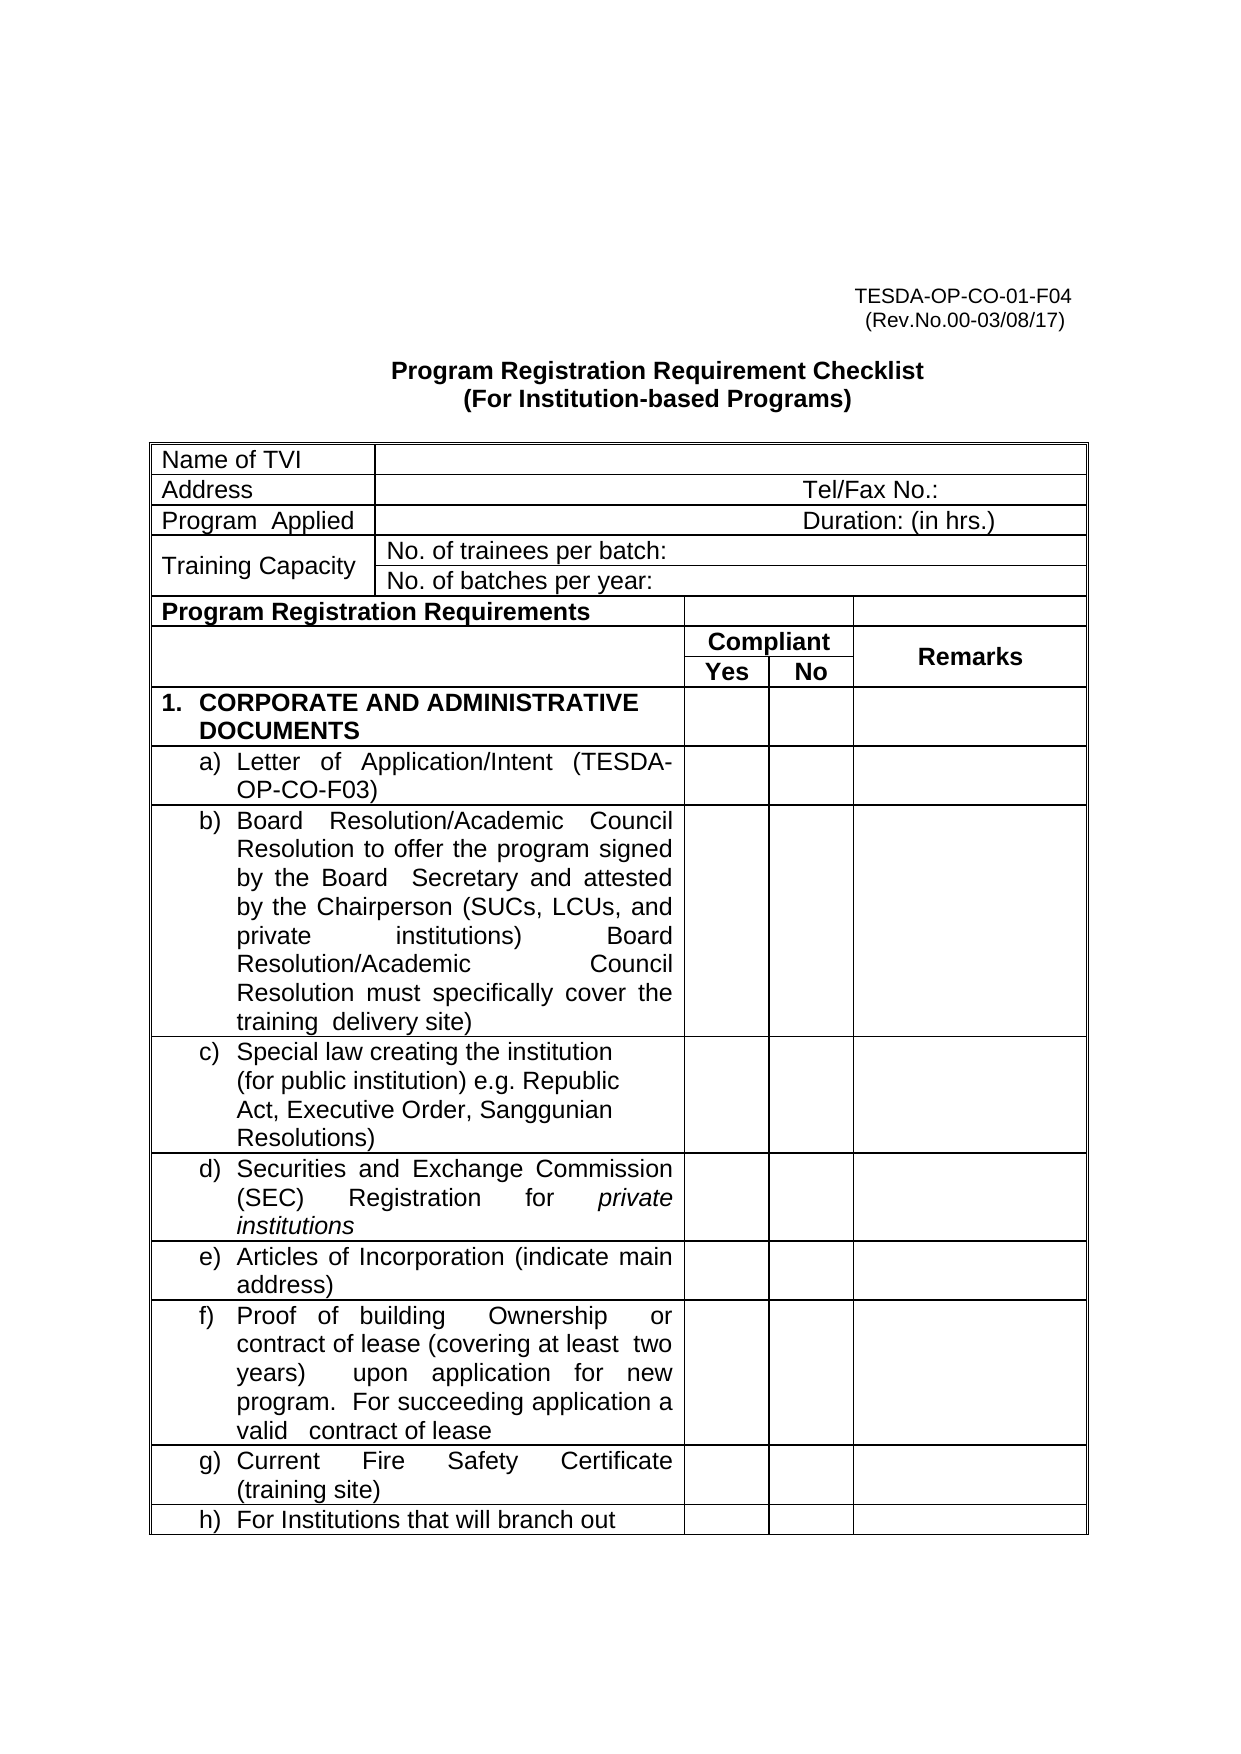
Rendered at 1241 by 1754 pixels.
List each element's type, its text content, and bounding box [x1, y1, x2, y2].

table_cell [685, 1037, 768, 1152]
table_cell Current Fire Safety Certificate (training site) [152, 1446, 684, 1503]
table_cell [854, 1242, 1086, 1299]
table_cell [770, 1446, 853, 1503]
table_cell [770, 1037, 853, 1152]
table_cell [685, 1446, 768, 1503]
table_cell Address [152, 475, 374, 504]
table_cell [854, 1301, 1086, 1444]
table_cell Yes [685, 657, 768, 686]
table_cell Proof of building Ownership or contract of lease (covering at least two years) upon application for new program. For succeeding application a valid contract of lease [152, 1301, 684, 1444]
table_cell Duration: (in hrs.) [376, 506, 1086, 534]
table_cell Program Registration Requirements [152, 597, 684, 625]
table_cell [854, 1154, 1086, 1240]
table_cell [854, 1505, 1086, 1534]
table_cell Training Capacity [152, 536, 374, 595]
table_cell Program Applied [152, 506, 374, 534]
table_cell [685, 688, 768, 745]
table_cell For Institutions that will branch out [152, 1505, 684, 1534]
list TESDA-OP-CO-01-F04 [225, 284, 1090, 308]
table_cell [854, 806, 1086, 1036]
text Program Registration Requirement Checklist [225, 356, 1090, 384]
table_cell [770, 688, 853, 745]
table_cell [770, 1242, 853, 1299]
table_cell [854, 1446, 1086, 1503]
table_cell [770, 1154, 853, 1240]
table_header [376, 445, 1086, 474]
table_cell [854, 688, 1086, 745]
table_cell [685, 806, 768, 1036]
table_cell [685, 1154, 768, 1240]
table_cell [854, 597, 1086, 625]
table_cell Securities and Exchange Commission (SEC) Registration for private institutions [152, 1154, 684, 1240]
table_cell Letter of Application/Intent (TESDA-OP-CO-F03) [152, 747, 684, 804]
table_cell [685, 1301, 768, 1444]
table_cell [685, 747, 768, 804]
table_cell Board Resolution/Academic Council Resolution to offer the program signed by the Board Secretary and attested by the Chairperson (SUCs, LCUs, and private institutions) Board Resolution/Academic Council Resolution must specifically cover the training delivery site) [152, 806, 684, 1036]
table_cell [854, 747, 1086, 804]
table_cell Articles of Incorporation (indicate main address) [152, 1242, 684, 1299]
table_cell [685, 1505, 768, 1534]
table_cell [152, 627, 684, 686]
table_cell [854, 1037, 1086, 1152]
table_cell Tel/Fax No.: [376, 475, 1086, 504]
table_header Name of TVI [152, 445, 374, 474]
table_cell CORPORATE AND ADMINISTRATIVE DOCUMENTS [152, 688, 684, 745]
table_cell [770, 806, 853, 1036]
table_cell [770, 1505, 853, 1534]
table_cell No [770, 657, 853, 686]
text (Rev.No.00-03/08/17) [150, 308, 1090, 332]
table_cell Remarks [854, 627, 1086, 686]
table_cell No. of batches per year: [376, 566, 1086, 595]
table_cell [685, 1242, 768, 1299]
table_cell No. of trainees per batch: [376, 536, 1086, 565]
table_cell [770, 747, 853, 804]
table_cell [685, 597, 853, 625]
table_cell Compliant [685, 627, 853, 656]
table_cell [770, 1301, 853, 1444]
table_cell Special law creating the institution (for public institution) e.g. Republic Act, Executive Order, Sanggunian Resolutions) [152, 1037, 684, 1152]
text (For Institution-based Programs) [225, 384, 1090, 413]
